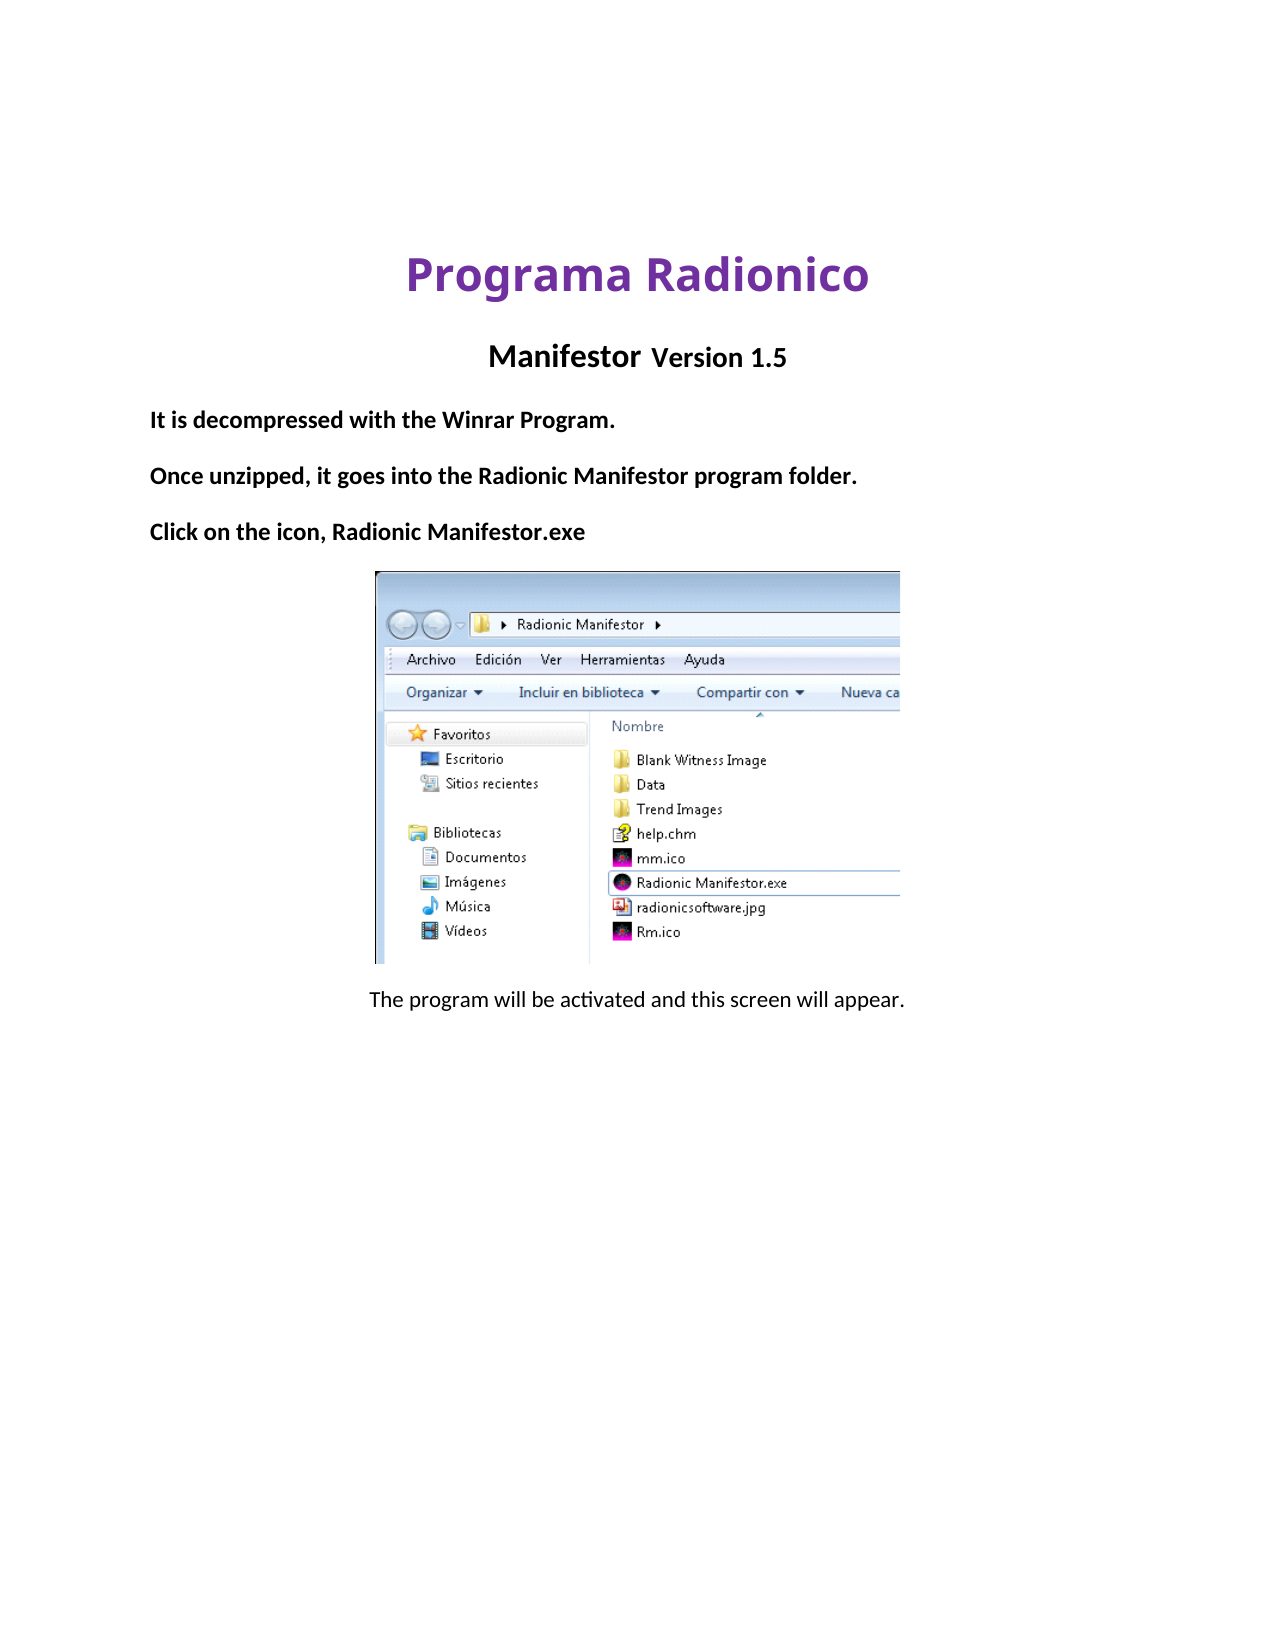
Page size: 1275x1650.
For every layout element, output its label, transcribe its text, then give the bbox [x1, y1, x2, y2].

text Programa Radionico [150, 242, 1125, 305]
text The program will be activated and this screen will appear. [150, 985, 1125, 1013]
text It is decompressed with the Winrar Program. [150, 404, 1125, 435]
text Click on the icon, Radionic Manifestor.exe [150, 516, 1125, 546]
picture [375, 571, 901, 964]
text Once unzipped, it goes into the Radionic Manifestor program folder. [150, 460, 1125, 491]
text Manifestor Version 1.5 [150, 335, 1125, 376]
